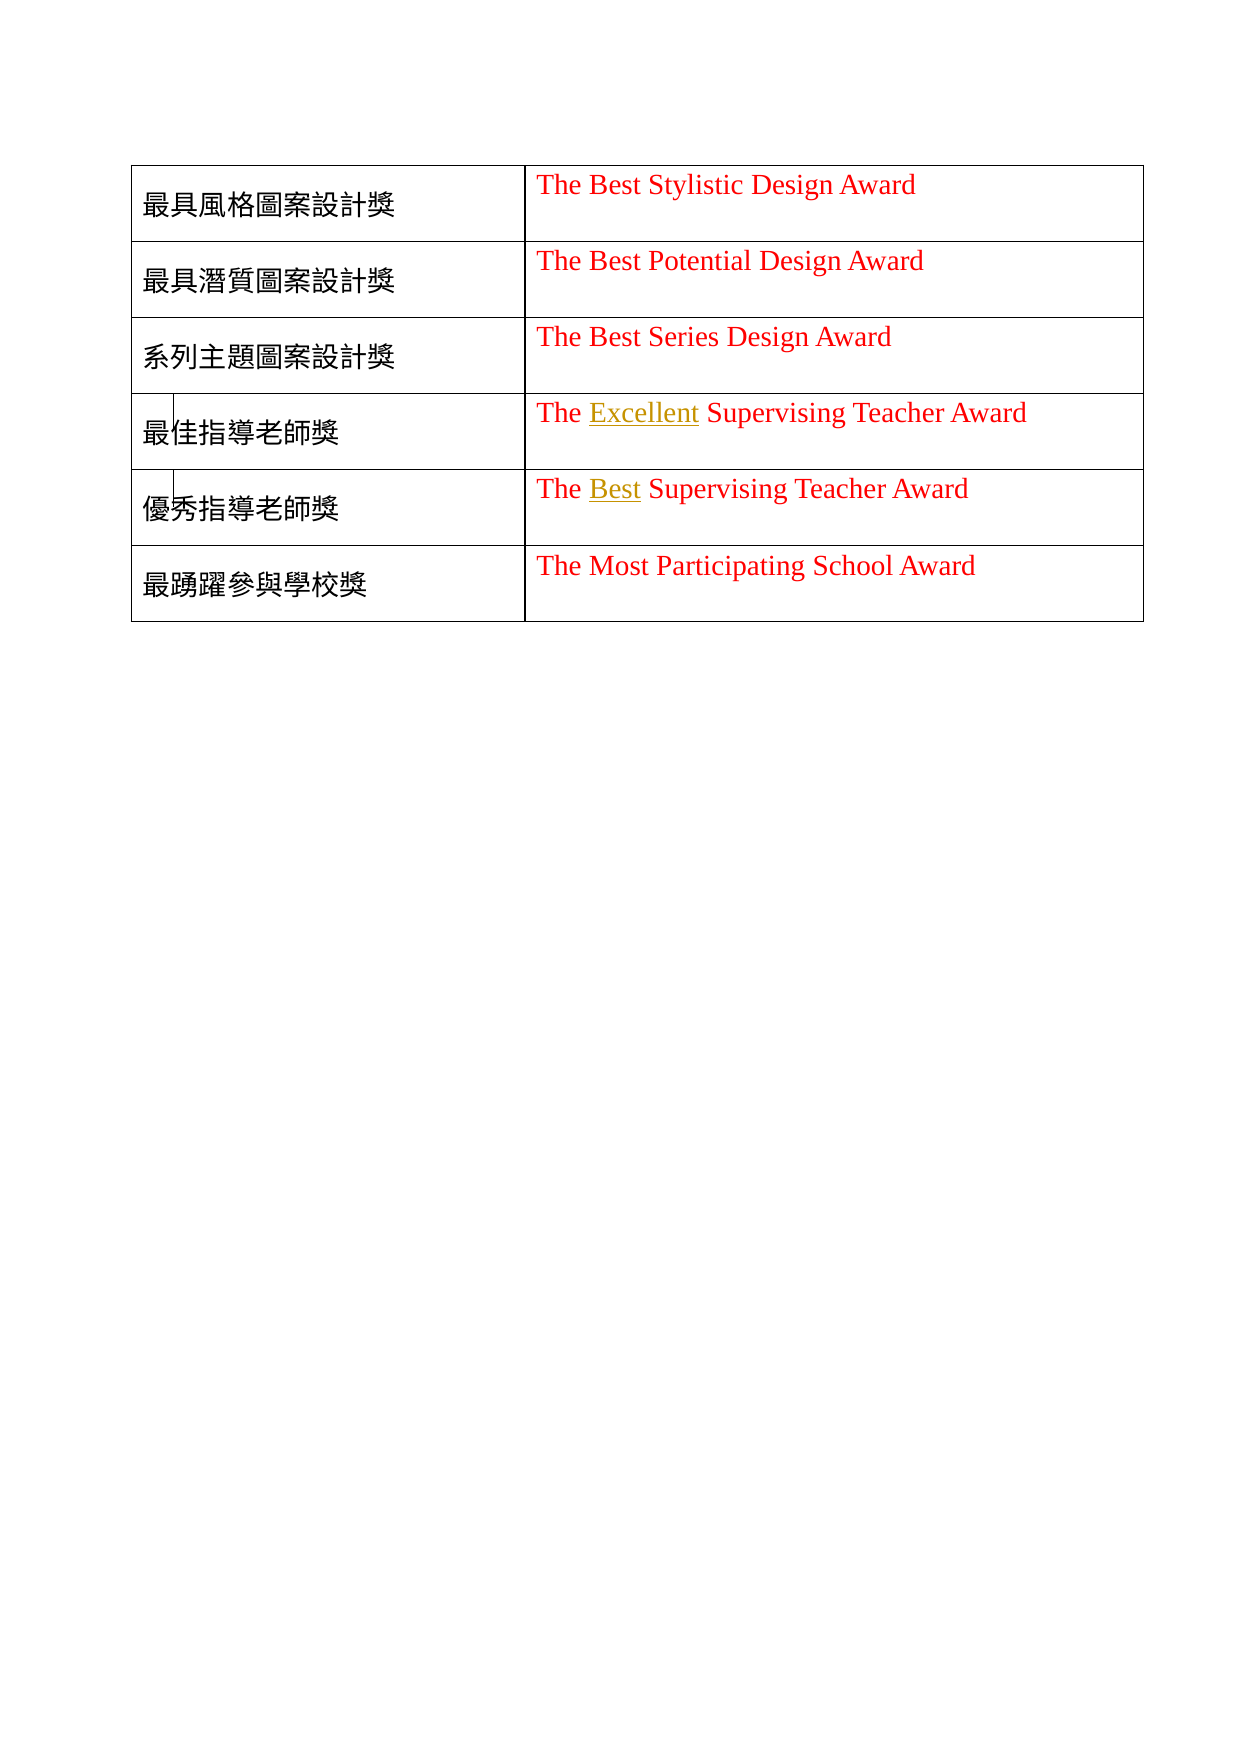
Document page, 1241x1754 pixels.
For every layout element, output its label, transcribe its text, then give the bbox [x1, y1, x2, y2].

table_cell The Best Series Design Award [526, 318, 1143, 393]
table_cell 優秀指導老師獎 [132, 470, 524, 545]
table_cell 最具風格圖案設計獎 [132, 166, 524, 241]
table_cell The Supervising Teacher Award [526, 394, 1143, 469]
table_cell The Best Potential Design Award [526, 242, 1143, 317]
table_cell 最佳指導老師獎 [132, 394, 524, 469]
table_cell The Best Stylistic Design Award [526, 166, 1143, 241]
table_cell 最踴躍參與學校獎 [132, 546, 524, 621]
table_cell The Supervising Teacher Award [526, 470, 1143, 545]
table_cell The Most Participating School Award [526, 546, 1143, 621]
table_cell 系列主題圖案設計獎 [132, 318, 524, 393]
table_cell 最具潛質圖案設計獎 [132, 242, 524, 317]
